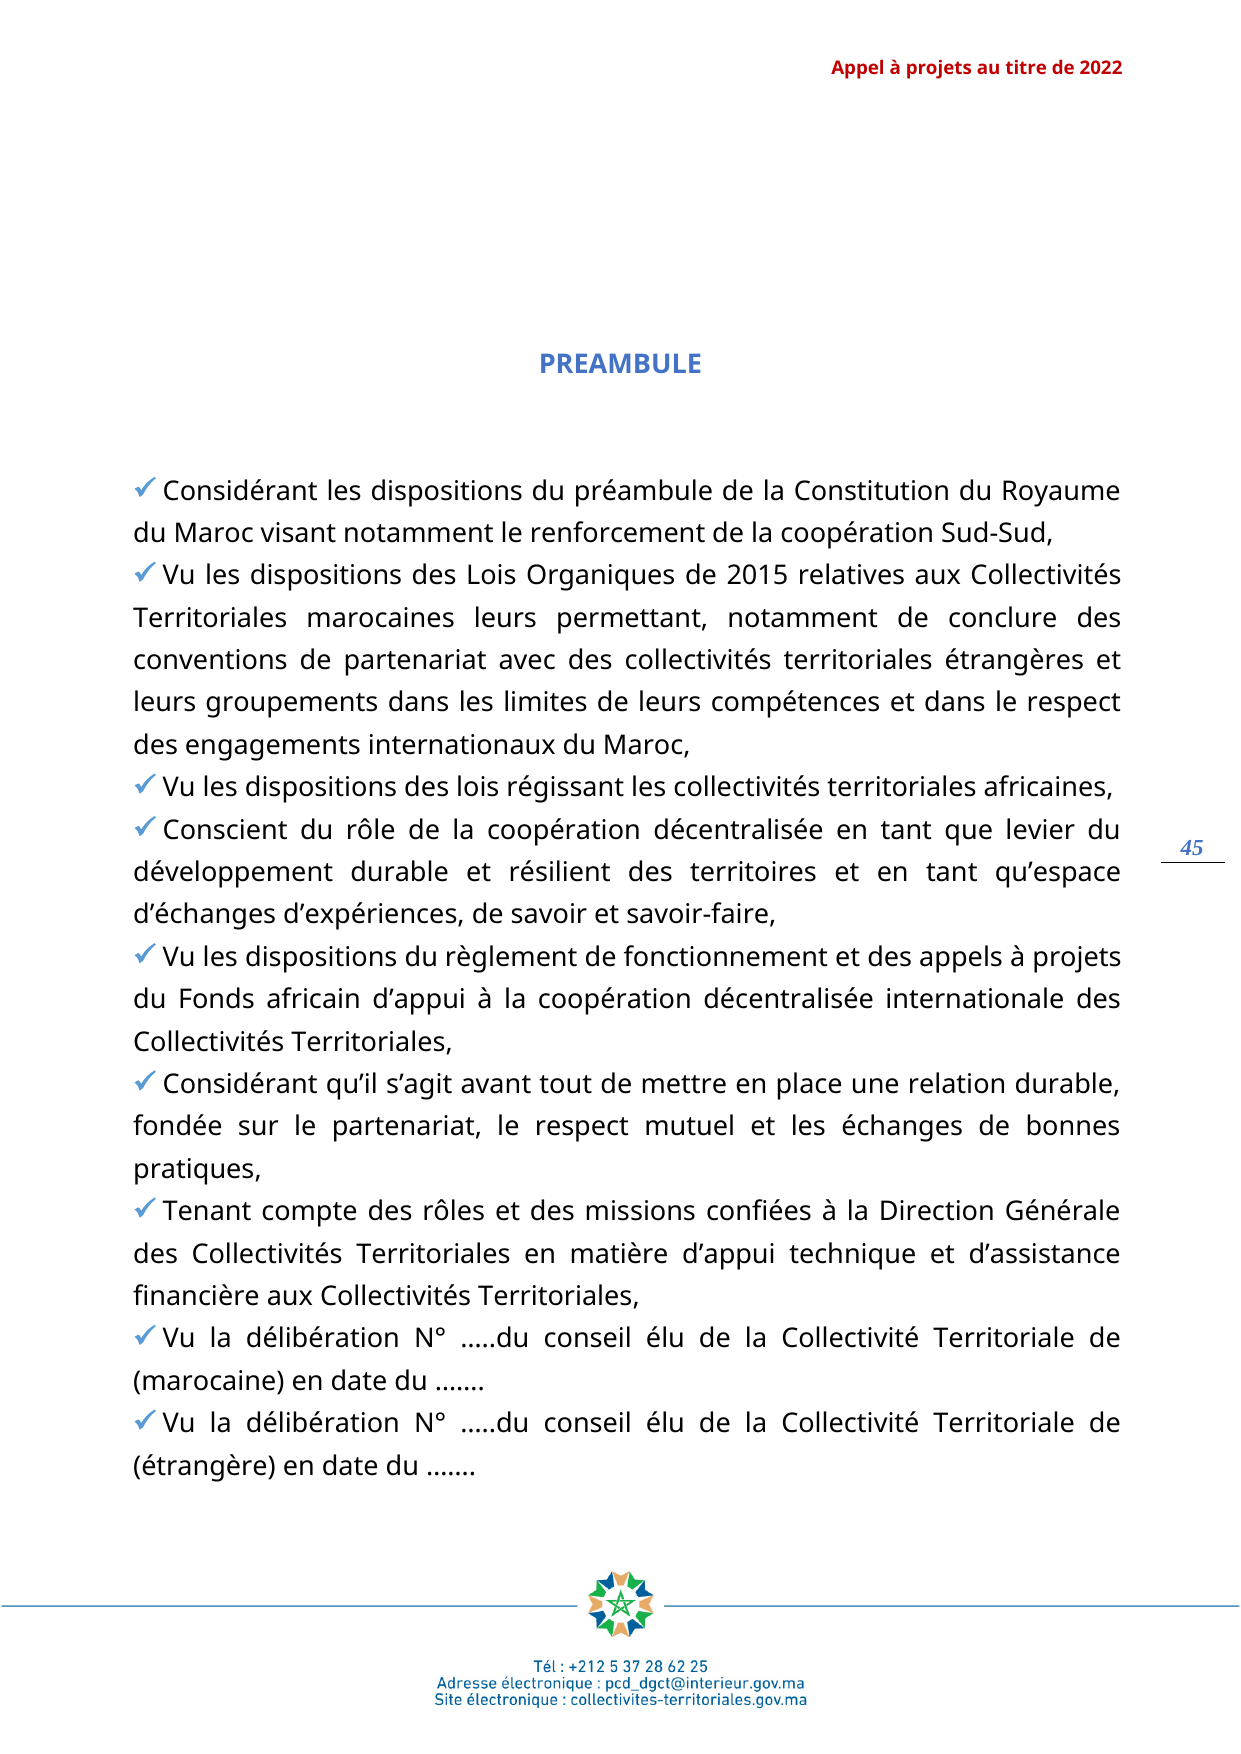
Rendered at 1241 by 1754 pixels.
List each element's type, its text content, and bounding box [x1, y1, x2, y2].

list Vu la délibération N° …..du conseil élu de la Collectivité Territoriale de (marocaine) en date du ……. [133, 1319, 1122, 1398]
list Vu les dispositions des Lois Organiques de 2015 relatives aux Collectivités Territoriales marocaines leurs permettant, notamment de conclure des conventions de partenariat avec des collectivités territoriales étrangères et leurs groupements dans les limites de leurs compétences et dans le respect des engagements internationaux du Maroc, [133, 556, 1122, 762]
picture [1, 1551, 1240, 1747]
list Tenant compte des rôles et des missions confiées à la Direction Générale des Collectivités Territoriales en matière d’appui technique et d’assistance financière aux Collectivités Territoriales, [133, 1192, 1122, 1313]
list Considérant les dispositions du préambule de la Constitution du Royaume du Maroc visant notamment le renforcement de la coopération Sud-Sud, [133, 471, 1122, 550]
list Conscient du rôle de la coopération décentralisée en tant que levier du développement durable et résilient des territoires et en tant qu’espace d’échanges d’expériences, de savoir et savoir-faire, [133, 810, 1122, 932]
list Considérant qu’il s’agit avant tout de mettre en place une relation durable, fondée sur le partenariat, le respect mutuel et les échanges de bonnes pratiques, [133, 1064, 1122, 1186]
list Vu la délibération N° …..du conseil élu de la Collectivité Territoriale de (étrangère) en date du ……. [133, 1404, 1122, 1483]
list Vu les dispositions des lois régissant les collectivités territoriales africaines, [133, 768, 1122, 804]
list Vu les dispositions du règlement de fonctionnement et des appels à projets du Fonds africain d’appui à la coopération décentralisée internationale des Collectivités Territoriales, [133, 937, 1122, 1059]
text PREAMBULE [118, 344, 1122, 381]
